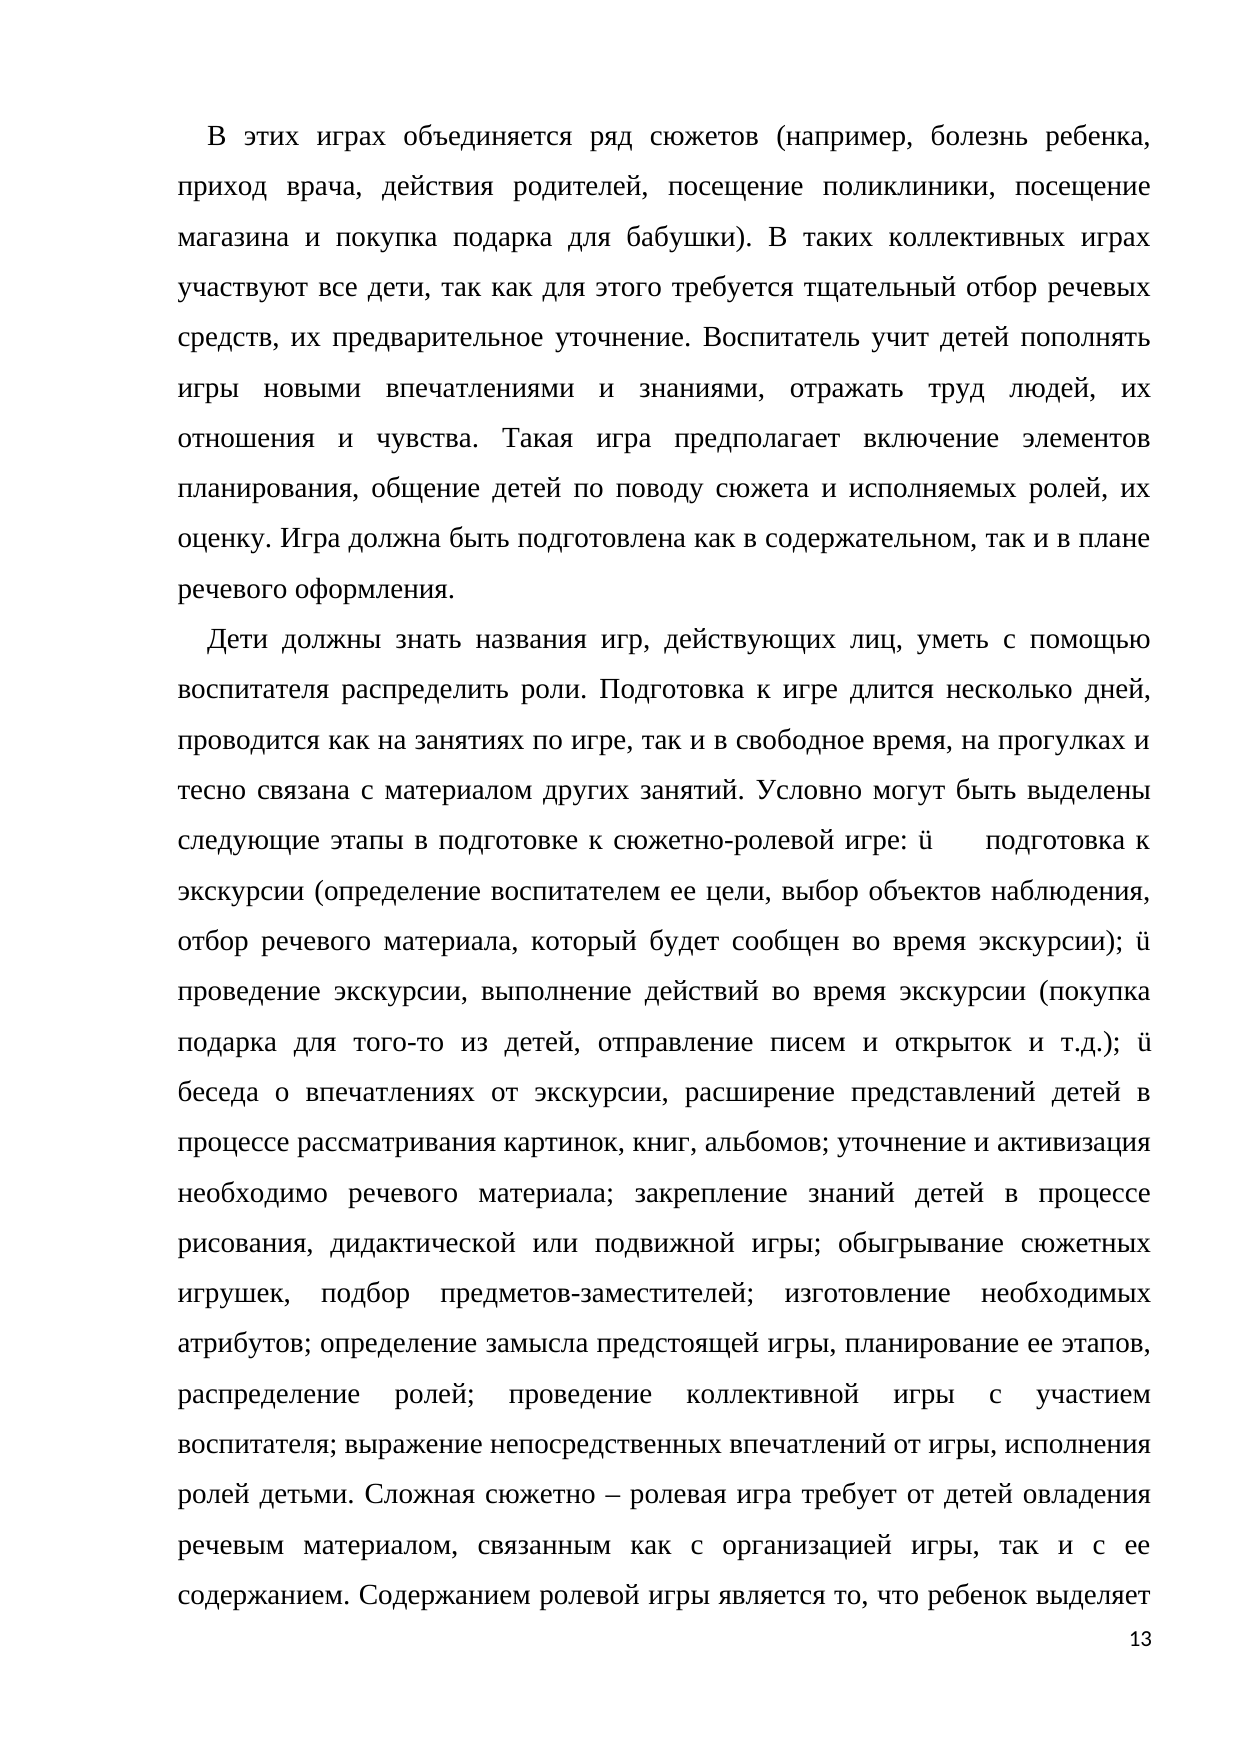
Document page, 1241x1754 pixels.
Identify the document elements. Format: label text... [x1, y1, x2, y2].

text В этих играх объединяется ряд сюжетов (например, болезнь ребенка, приход врача, действия родителей, посещение поликлиники, посещение магазина и покупка подарка для бабушки). В таких коллективных играх участвуют все дети, так как для этого требуется тщательный отбор речевых средств, их предварительное уточнение. Воспитатель учит детей пополнять игры новыми впечатлениями и знаниями, отражать труд людей, их отношения и чувства. Такая игра предполагает включение элементов планирования, общение детей по поводу сюжета и исполняемых ролей, их оценку. Игра должна быть подготовлена как в содержательном, так и в плане речевого оформления. [177, 118, 1152, 604]
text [177, 621, 1152, 1611]
